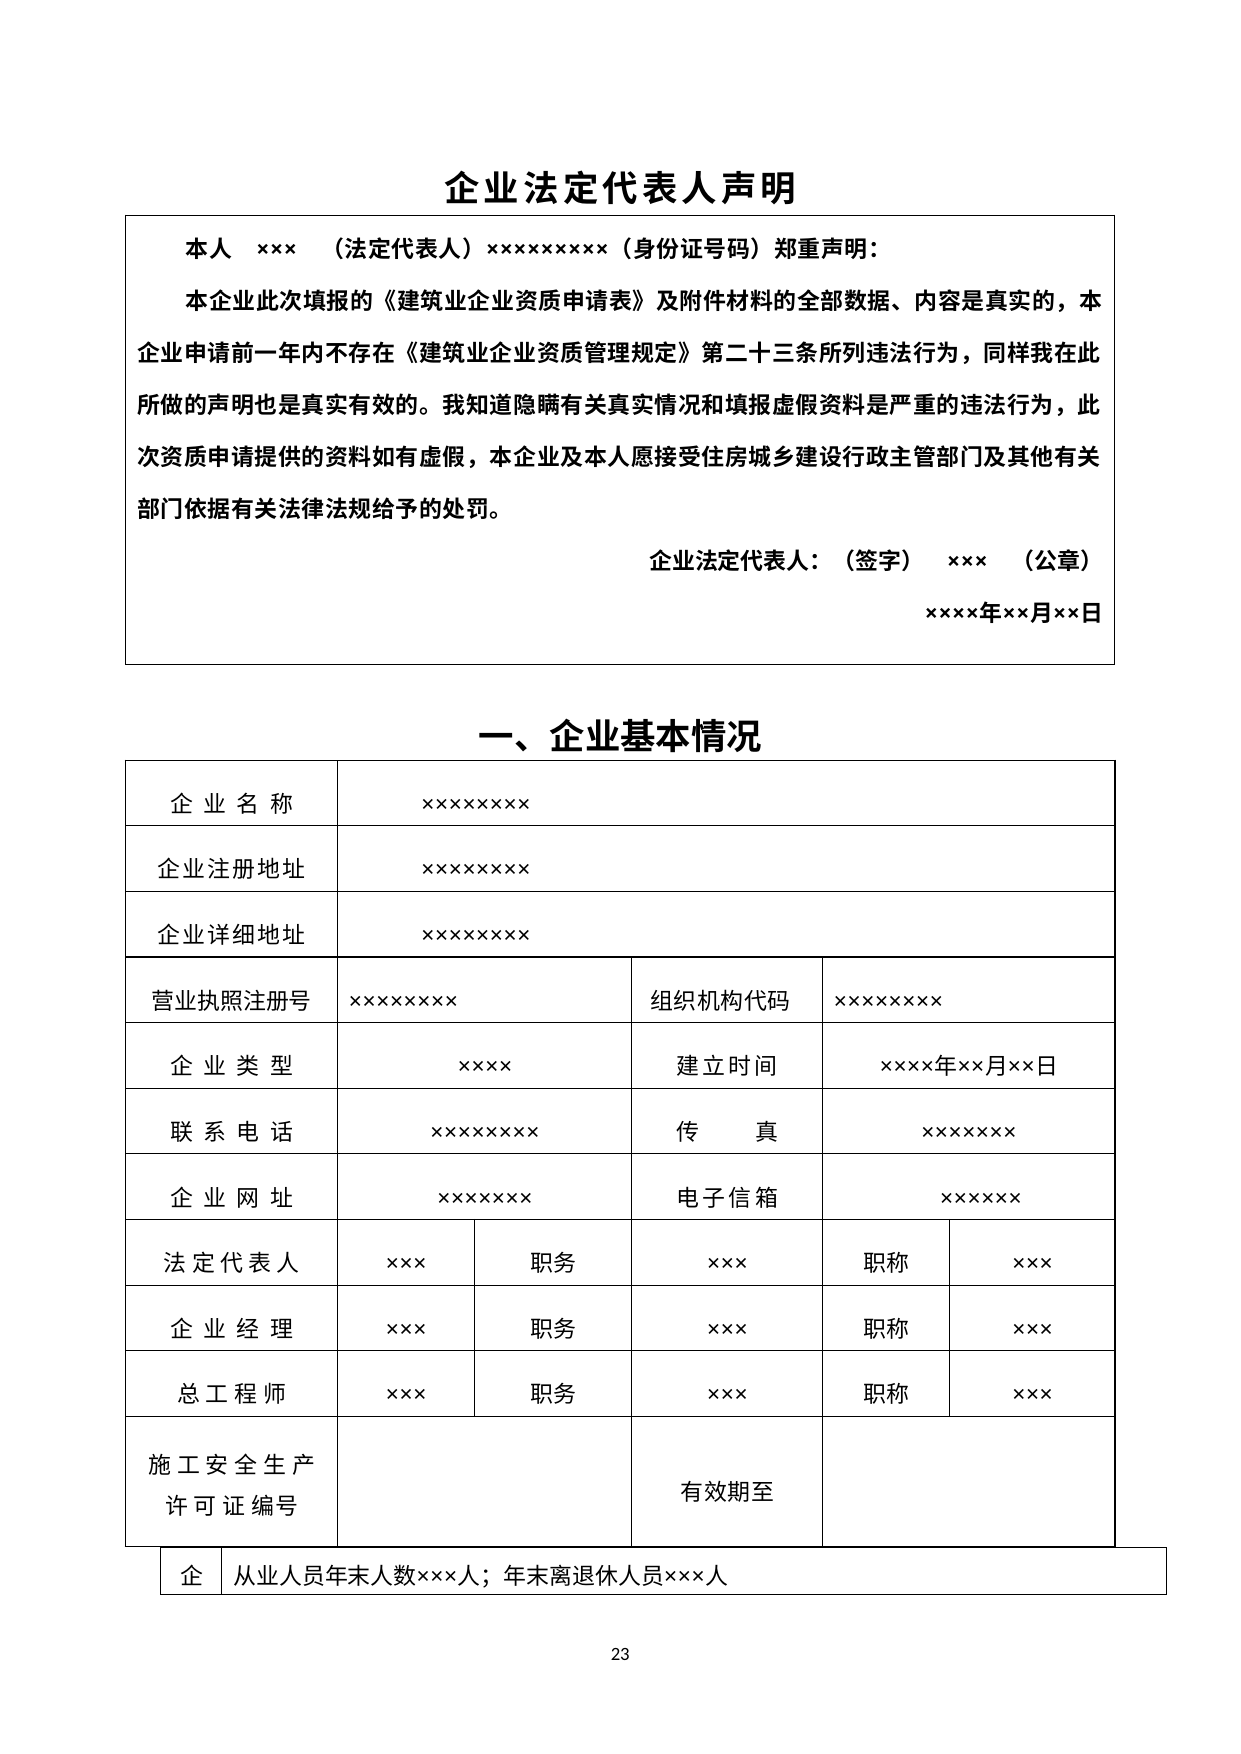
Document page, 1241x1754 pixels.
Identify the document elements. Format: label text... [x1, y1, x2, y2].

table_cell 企业经理 [126, 1286, 337, 1350]
table_cell 电子信箱 [632, 1154, 822, 1219]
table_cell 企业类型 [126, 1023, 337, 1088]
table_cell ××××××× [338, 1154, 631, 1219]
table_cell 施工安全生产许可证编号 [126, 1417, 337, 1546]
table_cell 职务 [475, 1286, 631, 1350]
table_cell ××× [950, 1351, 1114, 1416]
table_header 本人 ××× （法定代表人）×××××××××（身份证号码）郑重声明： 本企业此次填报的《建筑业企业资质申请表》及附件材料的全部数据、内容是真实的，本企业申请前一年内不存在《建筑业企业资质管理规定》第二十三条所列违法行为，同样我在此所做的声明也是真实有效的。我知道隐瞒有关真实情况和填报虚假资料是严重的违法行为，此次资质申请提供的资料如有虚假，本企业及本人愿接受住房城乡建设行政主管部门及其他有关部门依据有关法律法规给予的处罚。 企业法定代表人：（签字） ××× （公章） ××××年××月××日 [126, 216, 1114, 664]
table_cell 企业网址 [126, 1154, 337, 1219]
table_header 从业人员年末人数×××人；年末离退休人员×××人 [222, 1548, 1166, 1594]
table_cell 营业执照注册号 [126, 958, 337, 1022]
table_cell [823, 1417, 1114, 1546]
table_header 企业名称 [126, 761, 337, 825]
table_cell ××××××× [823, 1089, 1114, 1153]
table_cell 有效期至 [632, 1417, 822, 1546]
table_cell ×××××××× [338, 892, 1114, 956]
list 企业基本情况 [161, 708, 1079, 759]
text 企业法定代表人声明 [161, 150, 1079, 214]
table_cell 职称 [823, 1220, 949, 1284]
table_cell 法定代表人 [126, 1220, 337, 1284]
table_cell ××× [632, 1286, 822, 1350]
table_cell ×××××××× [823, 958, 1114, 1022]
table_cell 职务 [475, 1351, 631, 1416]
table_cell ×××××××× [338, 958, 631, 1022]
table_cell 建立时间 [632, 1023, 822, 1088]
table_cell ××× [950, 1220, 1114, 1284]
table_cell 企业详细地址 [126, 892, 337, 956]
table_cell ×××××××× [338, 1089, 631, 1153]
table_cell 总工程师 [126, 1351, 337, 1416]
table_cell ××× [950, 1286, 1114, 1350]
table_cell 联系电话 [126, 1089, 337, 1153]
table_cell ×××× [338, 1023, 631, 1088]
table_cell ××× [338, 1286, 474, 1350]
table_cell ××× [632, 1220, 822, 1284]
table_header ×××××××× [338, 761, 1114, 825]
table_cell 职称 [823, 1286, 949, 1350]
table_cell 职务 [475, 1220, 631, 1284]
table_cell 企业注册地址 [126, 826, 337, 891]
table_cell [338, 1417, 631, 1546]
table_cell ×××××× [823, 1154, 1114, 1219]
table_cell ××× [338, 1220, 474, 1284]
table_cell 职称 [823, 1351, 949, 1416]
table_cell ××× [338, 1351, 474, 1416]
table_header 企业主要人员状况 [161, 1548, 221, 1594]
table_cell 传 真 [632, 1089, 822, 1153]
table_cell 组织机构代码 [632, 958, 822, 1022]
table_cell ××× [632, 1351, 822, 1416]
table_cell ×××××××× [338, 826, 1114, 891]
table_cell ××××年××月××日 [823, 1023, 1114, 1088]
